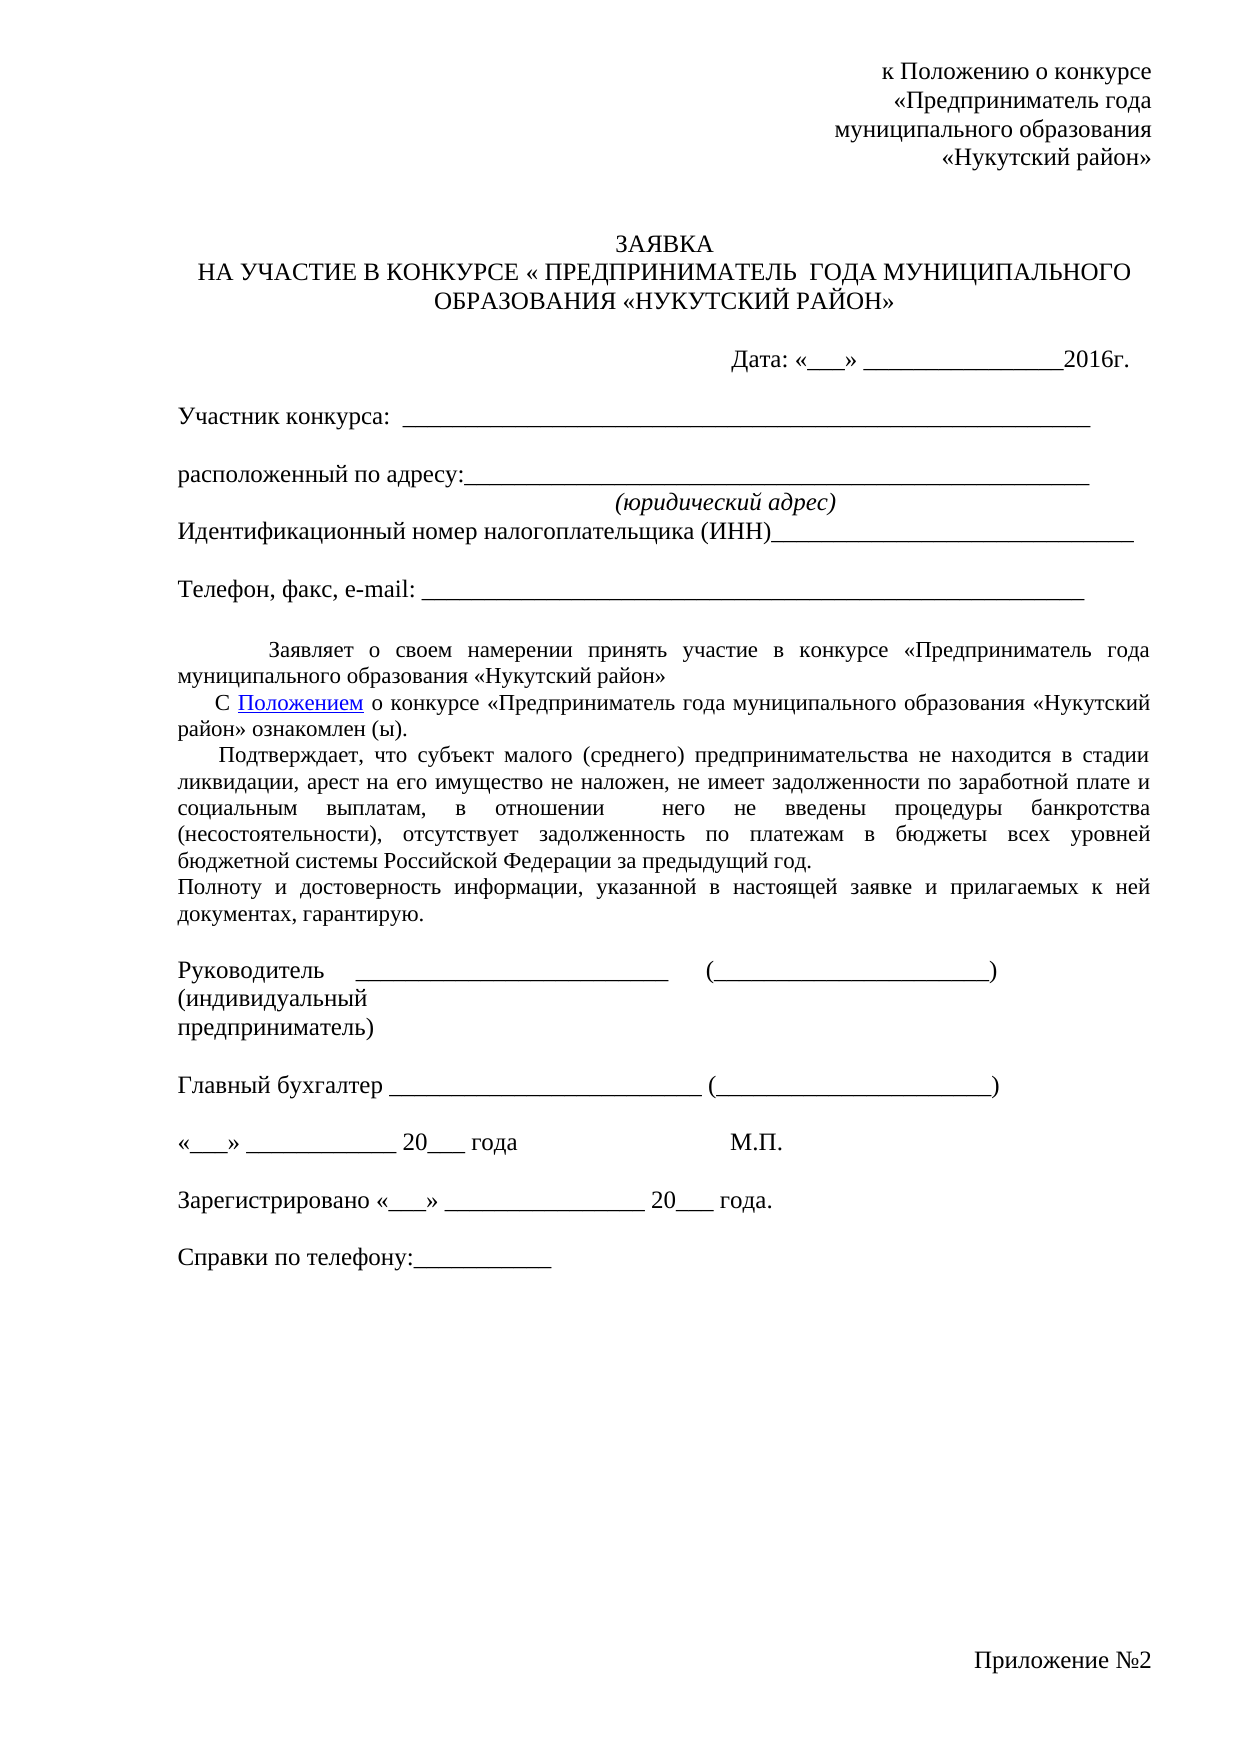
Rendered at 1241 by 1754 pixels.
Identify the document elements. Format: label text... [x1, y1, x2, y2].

text Зарегистрировано «___» ________________ 20___ года. [177, 1185, 1152, 1213]
text Дата: «___» ________________2016г. [177, 344, 1152, 372]
text муниципального образования [833, 114, 1152, 142]
text Руководитель _________________________ (______________________) [177, 955, 1152, 983]
text Справки по телефону:___________ [177, 1242, 1152, 1271]
text ЗАЯВКА [177, 229, 1152, 257]
text «___» ____________ 20___ года М.П. [177, 1127, 1152, 1156]
text Главный бухгалтер _________________________ (______________________) [177, 1070, 1152, 1098]
text С Положением о конкурсе «Предприниматель года муниципального образования «Нукутский район» ознакомлен (ы). [177, 689, 1152, 741]
text Подтверждает, что субъект малого (среднего) предпринимательства не находится в стадии ликвидации, арест на его имущество не наложен, не имеет задолженности по заработной плате и социальным выплатам, в отношении него не введены процедуры банкротства (несостоятельности), отсутствует задолженность по платежам в бюджеты всех уровней бюджетной системы Российской Федерации за предыдущий год. [177, 741, 1152, 873]
text «Предприниматель года [833, 85, 1152, 114]
text Телефон, факс, e-mail: _____________________________________________________ [177, 574, 1152, 602]
text Идентификационный номер налогоплательщика (ИНН)_____________________________ [177, 516, 1152, 545]
text Приложение №2 [177, 1645, 1152, 1673]
text предприниматель) [177, 1012, 1152, 1041]
text Заявляет о своем намерении принять участие в конкурсе «Предприниматель года муниципального образования «Нукутский район» [177, 636, 1152, 689]
text «Нукутский район» [815, 142, 1152, 171]
text (индивидуальный [177, 983, 1152, 1012]
text Участник конкурса: _______________________________________________________ [177, 401, 1152, 430]
text НА УЧАСТИЕ В КОНКУРСЕ « ПРЕДПРИНИМАТЕЛЬ ГОДА МУНИЦИПАЛЬНОГО ОБРАЗОВАНИЯ «НУКУТСКИЙ РАЙОН» [177, 257, 1152, 315]
text (юридический адрес) [177, 487, 1152, 516]
text Полноту и достоверность информации, указанной в настоящей заявке и прилагаемых к ней документах, гарантирую. [177, 873, 1152, 926]
text к Положению о конкурсе [833, 56, 1152, 85]
text расположенный по адресу:__________________________________________________ [177, 459, 1152, 487]
